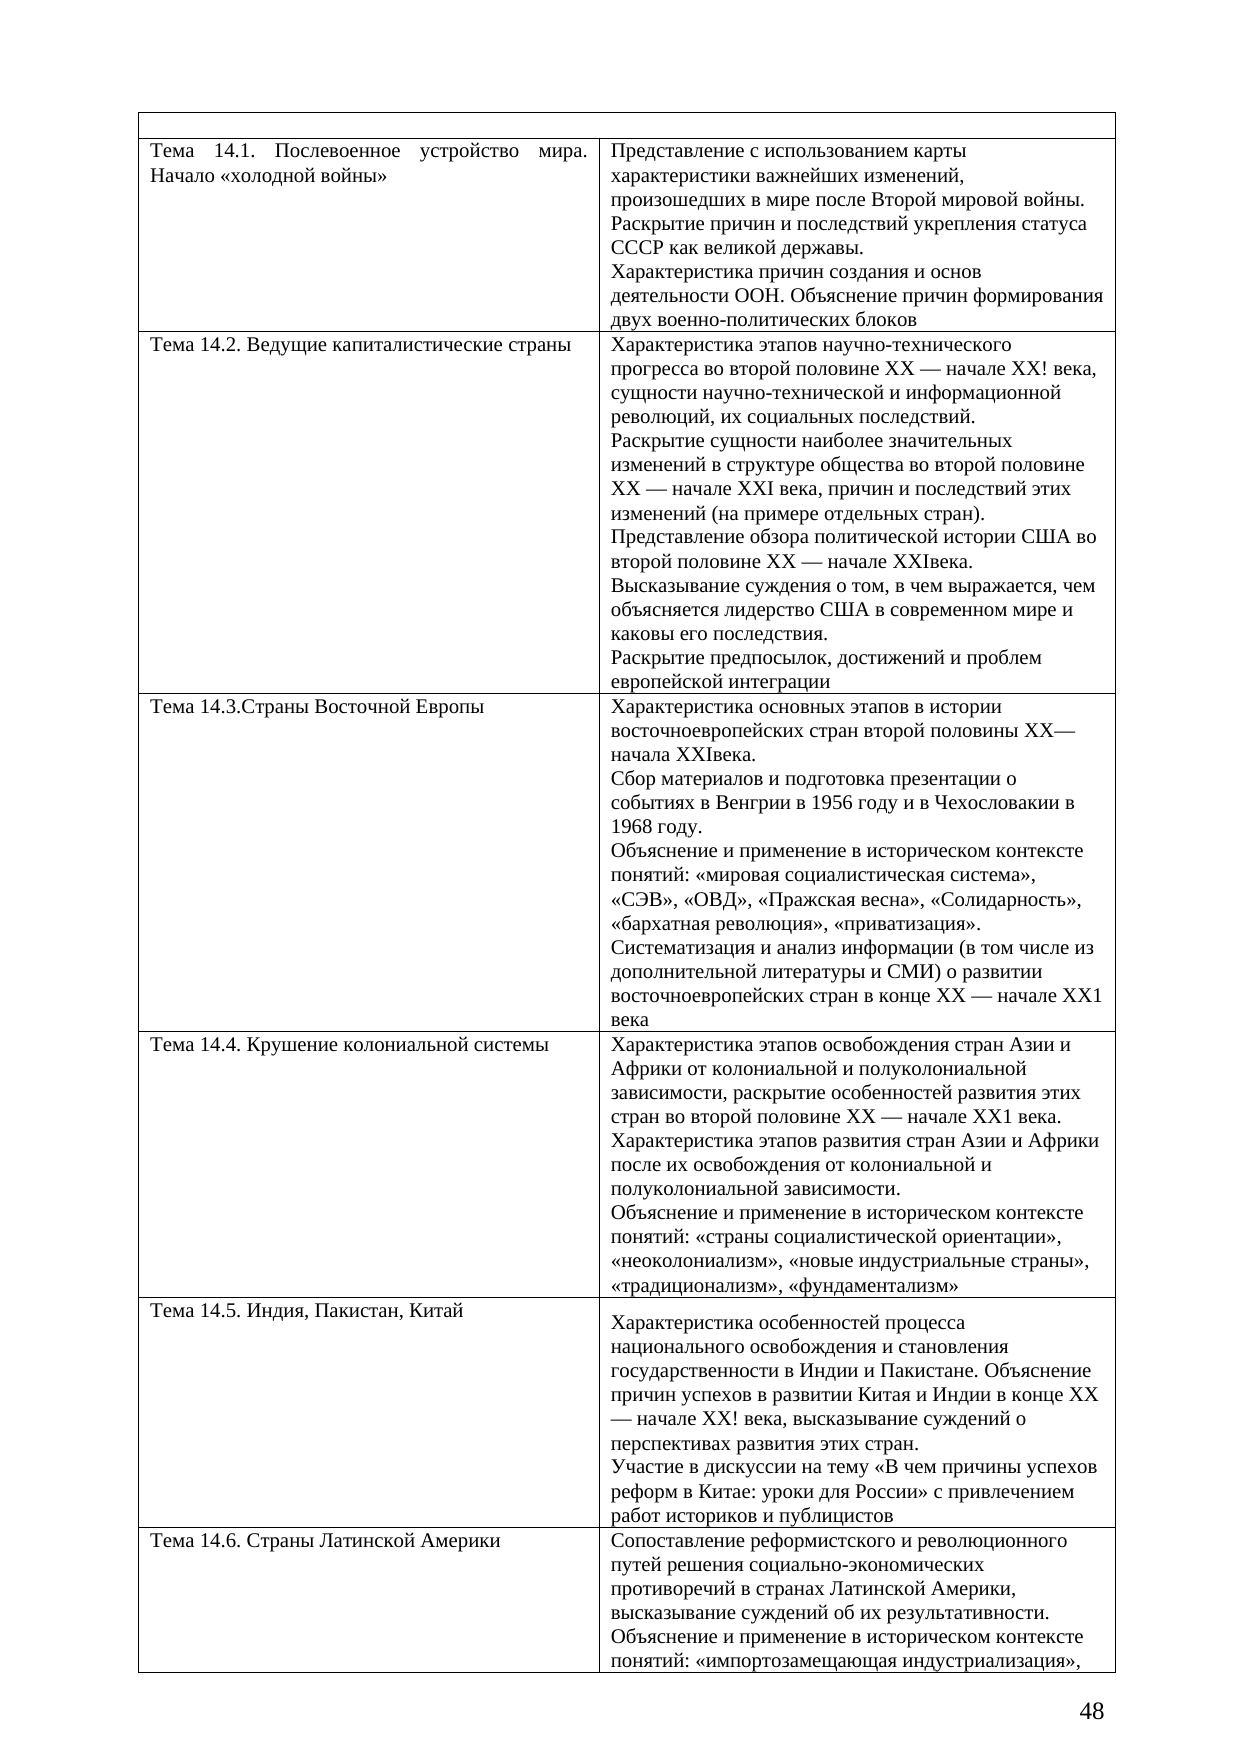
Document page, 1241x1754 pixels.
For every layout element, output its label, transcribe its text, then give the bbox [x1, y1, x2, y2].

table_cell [600, 1528, 1115, 1672]
table_cell Тема 14.2. Ведущие капиталистические страны [139, 332, 599, 693]
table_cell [139, 1528, 599, 1672]
table_cell Характеристика особенностей процесса национального освобождения и становления государственности в Индии и Пакистане. Объяснение причин успехов в развитии Китая и Индии в конце ХХ — начале ХХ! века, высказывание суждений о перспективах развития этих стран. Участие в дискуссии на тему «В чем причины успехов реформ в Китае: уроки для России» с привлечением работ историков и публицистов [600, 1298, 1115, 1527]
table_cell Представление с использованием карты характеристики важнейших изменений, произошедших в мире после Второй мировой войны. Раскрытие причин и последствий укрепления статуса СССР как великой державы. Характеристика причин создания и основ деятельности ООН. Объяснение причин формирования двух военно-политических блоков [600, 139, 1115, 331]
table_cell Тема 14.5. Индия, Пакистан, Китай [139, 1298, 599, 1527]
table_cell Характеристика этапов освобождения стран Азии и Африки от колониальной и полуколониальной зависимости, раскрытие особенностей развития этих стран во второй половине ХХ — начале ХХ1 века. Характеристика этапов развития стран Азии и Африки после их освобождения от колониальной и полуколониальной зависимости. Объяснение и применение в историческом контексте понятий: «страны социалистической ориентации», «неоколониализм», «новые индустриальные страны», «традиционализм», «фундаментализм» [600, 1032, 1115, 1297]
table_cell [139, 113, 1115, 137]
table_cell Характеристика основных этапов в истории восточноевропейских стран второй половины XX— начала XXIвека. Сбор материалов и подготовка презентации о событиях в Венгрии в 1956 году и в Чехословакии в 1968 году. Объяснение и применение в историческом контексте понятий: «мировая социалистическая система», «СЭВ», «ОВД», «Пражская весна», «Солидарность», «бархатная революция», «приватизация». Систематизация и анализ информации (в том числе из дополнительной литературы и СМИ) о развитии восточноевропейских стран в конце ХХ — начале ХХ1 века [600, 694, 1115, 1031]
table_cell Тема 14.4. Крушение колониальной системы [139, 1032, 599, 1297]
table_cell Тема 14.3.Страны Восточной Европы [139, 694, 599, 1031]
table_cell Характеристика этапов научно-технического прогресса во второй половине ХХ — начале ХХ! века, сущности научно-технической и информационной революций, их социальных последствий. Раскрытие сущности наиболее значительных изменений в структуре общества во второй половине ХХ — начале XXI века, причин и последствий этих изменений (на примере отдельных стран). Представление обзора политической истории США во второй половине ХХ — начале XXIвека. Высказывание суждения о том, в чем выражается, чем объясняется лидерство США в современном мире и каковы его последствия. Раскрытие предпосылок, достижений и проблем европейской интеграции [600, 332, 1115, 693]
table_cell Тема 14.1. Послевоенное устройство мира. Начало «холодной войны» [139, 139, 599, 331]
